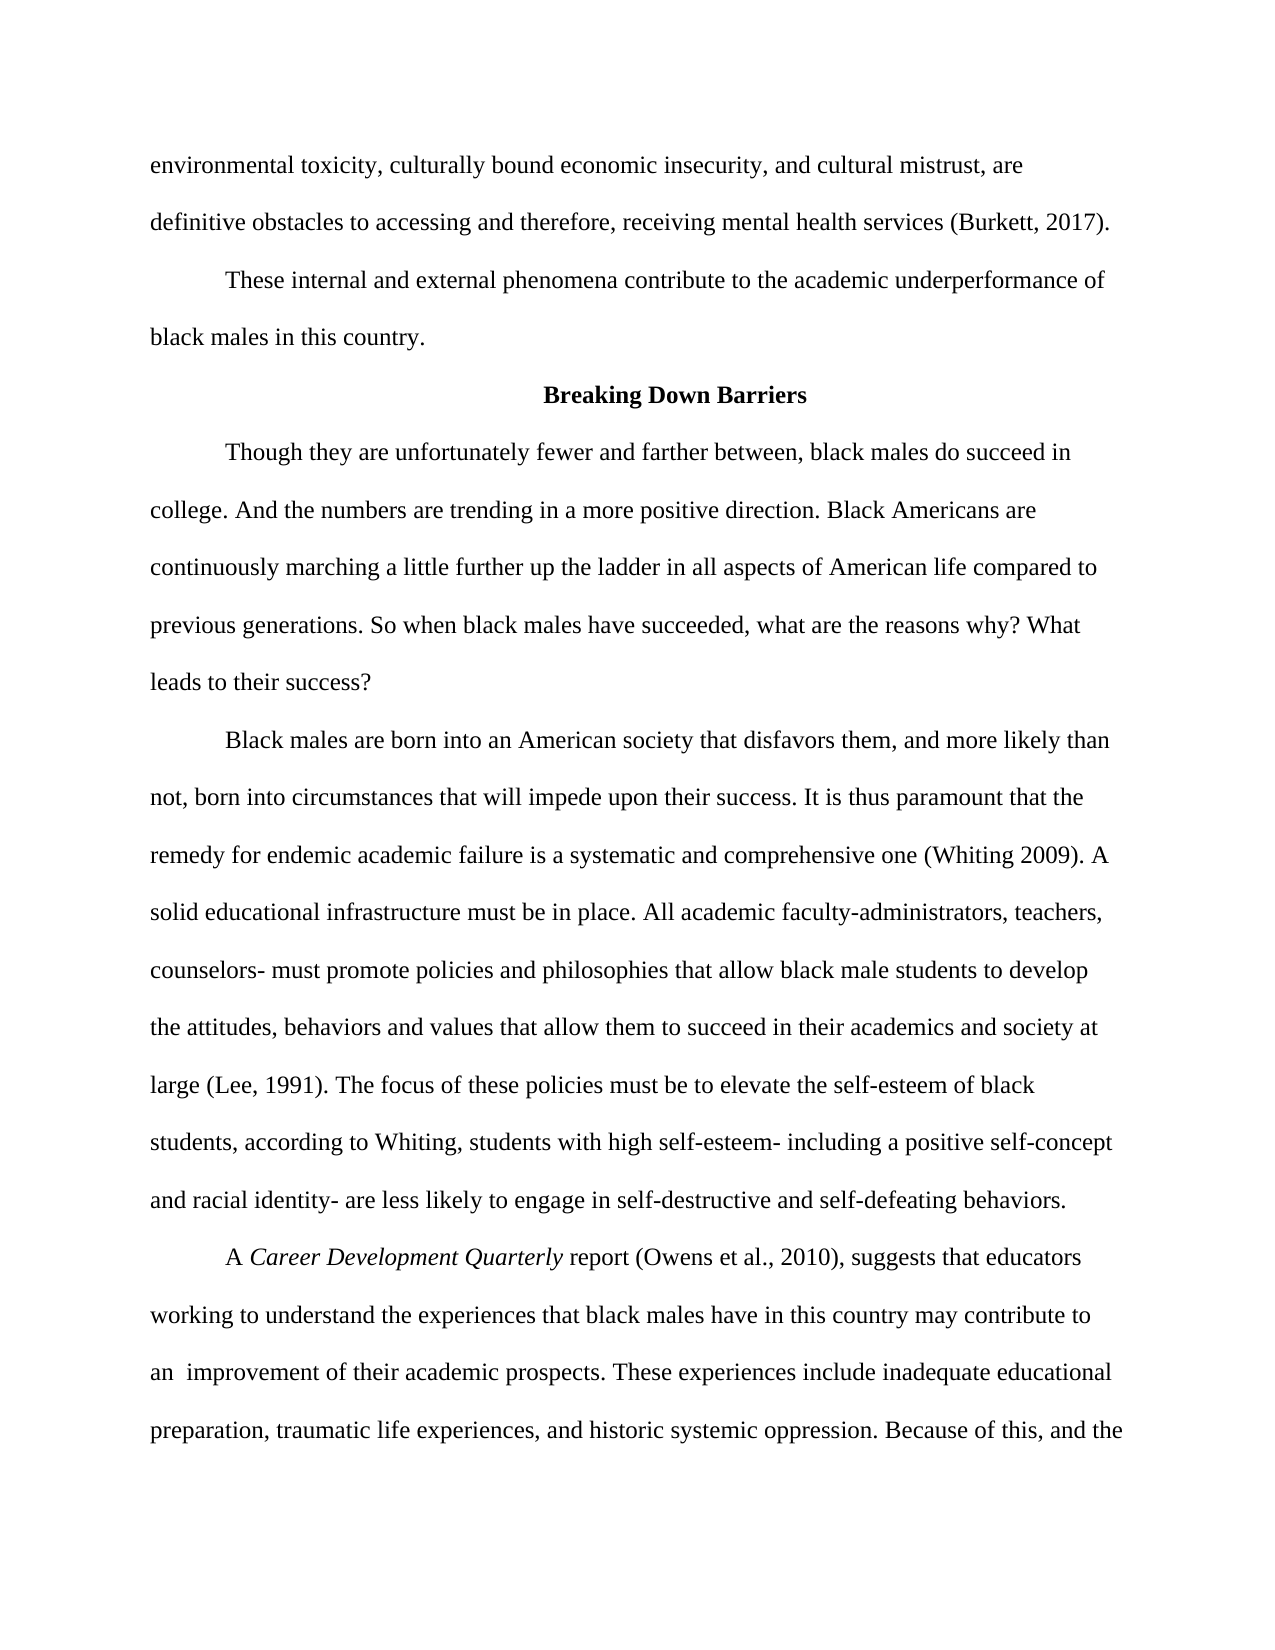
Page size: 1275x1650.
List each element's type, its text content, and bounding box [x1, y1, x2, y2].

text Black males are born into an American society that disfavors them, and more likely than not, born into circumstances that will impede upon their success. It is thus paramount that the remedy for endemic academic failure is a systematic and comprehensive one (Whiting 2009). A solid educational infrastructure must be in place. All academic faculty-administrators, teachers, counselors- must promote policies and philosophies that allow black male students to develop the attitudes, behaviors and values that allow them to succeed in their academics and society at large (Lee, 1991). The focus of these policies must be to elevate the self-esteem of black students, according to Whiting, students with high self-esteem- including a positive self-concept and racial identity- are less likely to engage in self-destructive and self-defeating behaviors. [150, 725, 1125, 1214]
text These internal and external phenomena contribute to the academic underperformance of black males in this country. [150, 265, 1125, 351]
text Breaking Down Barriers [150, 380, 1125, 409]
text Though they are unfortunately fewer and farther between, black males do succeed in college. And the numbers are trending in a more positive direction. Black Americans are continuously marching a little further up the ladder in all aspects of American life compared to previous generations. So when black males have succeeded, what are the reasons why? What leads to their success? [150, 437, 1125, 696]
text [150, 1242, 1125, 1444]
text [150, 150, 1125, 236]
